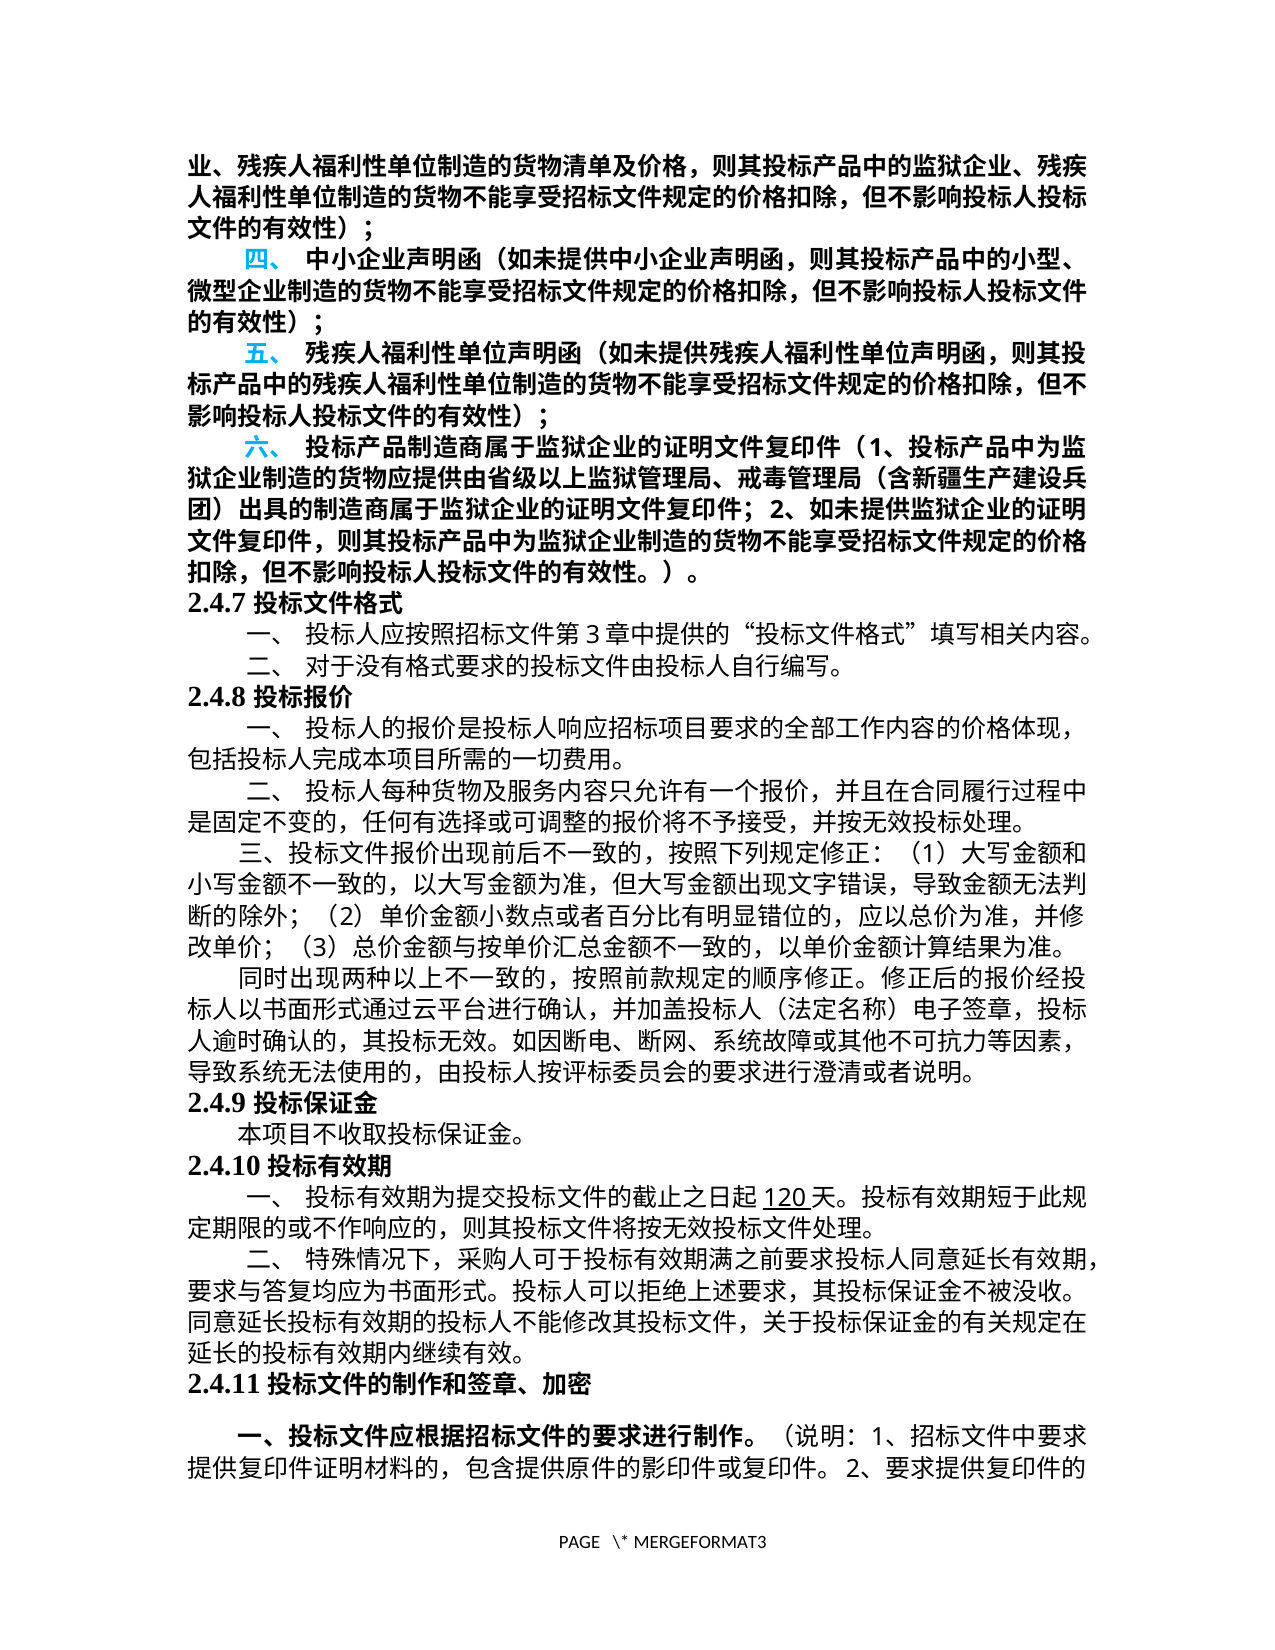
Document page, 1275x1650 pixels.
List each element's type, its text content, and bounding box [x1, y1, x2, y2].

list 中小企业声明函（如未提供中小企业声明函，则其投标产品中的小型、微型企业制造的货物不能享受招标文件规定的价格扣除，但不影响投标人投标文件的有效性）； [187, 244, 1087, 337]
list 投标人每种货物及服务内容只允许有一个报价，并且在合同履行过程中是固定不变的，任何有选择或可调整的报价将不予接受，并按无效投标处理。 [187, 775, 1087, 837]
list 投标有效期 [187, 1150, 1087, 1181]
list 投标人的报价是投标人响应招标项目要求的全部工作内容的价格体现，包括投标人完成本项目所需的一切费用。 [187, 712, 1087, 775]
list 投标文件格式 [187, 587, 1087, 619]
text 三、投标文件报价出现前后不一致的，按照下列规定修正：（1）大写金额和小写金额不一致的，以大写金额为准，但大写金额出现文字错误，导致金额无法判断的除外；（2）单价金额小数点或者百分比有明显错位的，应以总价为准，并修改单价；（3）总价金额与按单价汇总金额不一致的，以单价金额计算结果为准。 [187, 837, 1087, 962]
list 残疾人福利性单位声明函（如未提供残疾人福利性单位声明函，则其投标产品中的残疾人福利性单位制造的货物不能享受招标文件规定的价格扣除，但不影响投标人投标文件的有效性）； [187, 337, 1087, 431]
list 投标有效期为提交投标文件的截止之日起120天。投标有效期短于此规定期限的或不作响应的，则其投标文件将按无效投标文件处理。 [187, 1181, 1087, 1244]
list 投标产品制造商属于监狱企业的证明文件复印件（1、投标产品中为监狱企业制造的货物应提供由省级以上监狱管理局、戒毒管理局（含新疆生产建设兵团）出具的制造商属于监狱企业的证明文件复印件；2、如未提供监狱企业的证明文件复印件，则其投标产品中为监狱企业制造的货物不能享受招标文件规定的价格扣除，但不影响投标人投标文件的有效性。）。 [187, 431, 1087, 587]
list 特殊情况下，采购人可于投标有效期满之前要求投标人同意延长有效期，要求与答复均应为书面形式。投标人可以拒绝上述要求，其投标保证金不被没收。同意延长投标有效期的投标人不能修改其投标文件，关于投标保证金的有关规定在延长的投标有效期内继续有效。 [187, 1244, 1087, 1369]
list 投标报价 [187, 681, 1087, 712]
list 对于没有格式要求的投标文件由投标人自行编写。 [187, 650, 1087, 681]
text 本项目不收取投标保证金。 [187, 1119, 1087, 1150]
text 同时出现两种以上不一致的，按照前款规定的顺序修正。修正后的报价经投标人以书面形式通过云平台进行确认，并加盖投标人（法定名称）电子签章，投标人逾时确认的，其投标无效。如因断电、断网、系统故障或其他不可抗力等因素，导致系统无法使用的，由投标人按评标委员会的要求进行澄清或者说明。 [187, 962, 1087, 1087]
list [187, 150, 1087, 244]
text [187, 1421, 1087, 1483]
list 投标人应按照招标文件第3章中提供的“投标文件格式”填写相关内容。 [187, 619, 1087, 650]
subtitle 投标文件的制作和签章、加密 [187, 1369, 1087, 1400]
list 投标保证金 [187, 1087, 1087, 1119]
